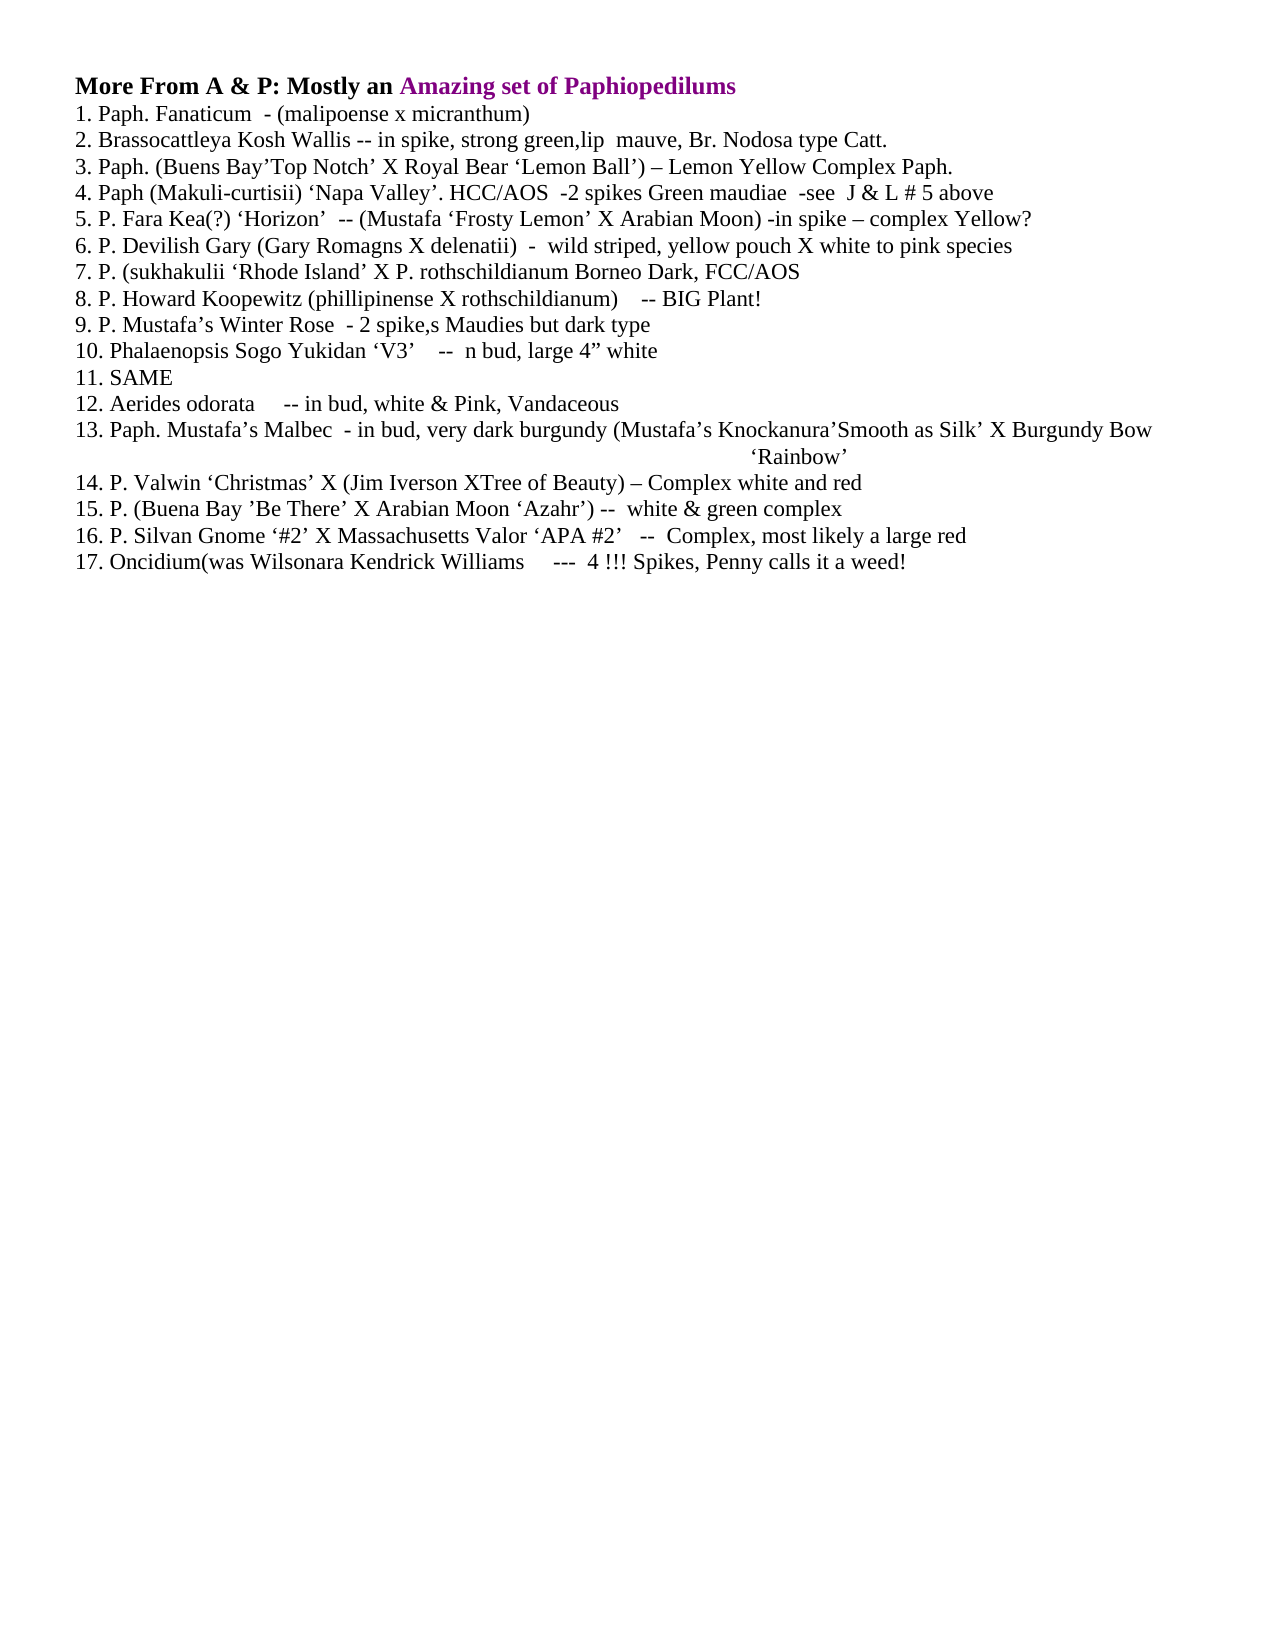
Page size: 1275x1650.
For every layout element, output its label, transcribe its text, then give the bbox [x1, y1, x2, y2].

text 3. Paph. (Buens Bay’Top Notch’ X Royal Bear ‘Lemon Ball’) – Lemon Yellow Complex Paph. [75, 153, 1200, 179]
text 13. Paph. Mustafa’s Malbec - in bud, very dark burgundy (Mustafa’s Knockanura’Smooth as Silk’ X Burgundy Bow ‘Rainbow’ [75, 416, 1200, 469]
text 6. P. Devilish Gary (Gary Romagns X delenatii) - wild striped, yellow pouch X white to pink species [75, 232, 1200, 258]
text 12. Aerides odorata -- in bud, white & Pink, Vandaceous [75, 390, 1200, 416]
text 11. SAME [75, 364, 1200, 390]
text More From A & P: Mostly an Amazing set of Paphiopedilums [75, 71, 1200, 100]
text 15. P. (Buena Bay ’Be There’ X Arabian Moon ‘Azahr’) -- white & green complex [75, 495, 1200, 522]
text 16. P. Silvan Gnome ‘#2’ X Massachusetts Valor ‘APA #2’ -- Complex, most likely a large red [75, 522, 1200, 548]
text 1. Paph. Fanaticum - (malipoense x micranthum) [75, 100, 1200, 126]
text 17. Oncidium(was Wilsonara Kendrick Williams --- 4 !!! Spikes, Penny calls it a weed! [75, 548, 1200, 574]
text 9. P. Mustafa’s Winter Rose - 2 spike,s Maudies but dark type [75, 311, 1200, 337]
text 8. P. Howard Koopewitz (phillipinense X rothschildianum) -- BIG Plant! [75, 284, 1200, 311]
text 4. Paph (Makuli-curtisii) ‘Napa Valley’. HCC/AOS -2 spikes Green maudiae -see J & L # 5 above [75, 179, 1200, 206]
text 2. Brassocattleya Kosh Wallis -- in spike, strong green,lip mauve, Br. Nodosa type Catt. [75, 126, 1200, 153]
text 5. P. Fara Kea(?) ‘Horizon’ -- (Mustafa ‘Frosty Lemon’ X Arabian Moon) -in spike – complex Yellow? [75, 206, 1200, 232]
text 10. Phalaenopsis Sogo Yukidan ‘V3’ -- n bud, large 4” white [75, 337, 1200, 364]
text 7. P. (sukhakulii ‘Rhode Island’ X P. rothschildianum Borneo Dark, FCC/AOS [75, 258, 1200, 284]
text 14. P. Valwin ‘Christmas’ X (Jim Iverson XTree of Beauty) – Complex white and red [75, 469, 1200, 495]
